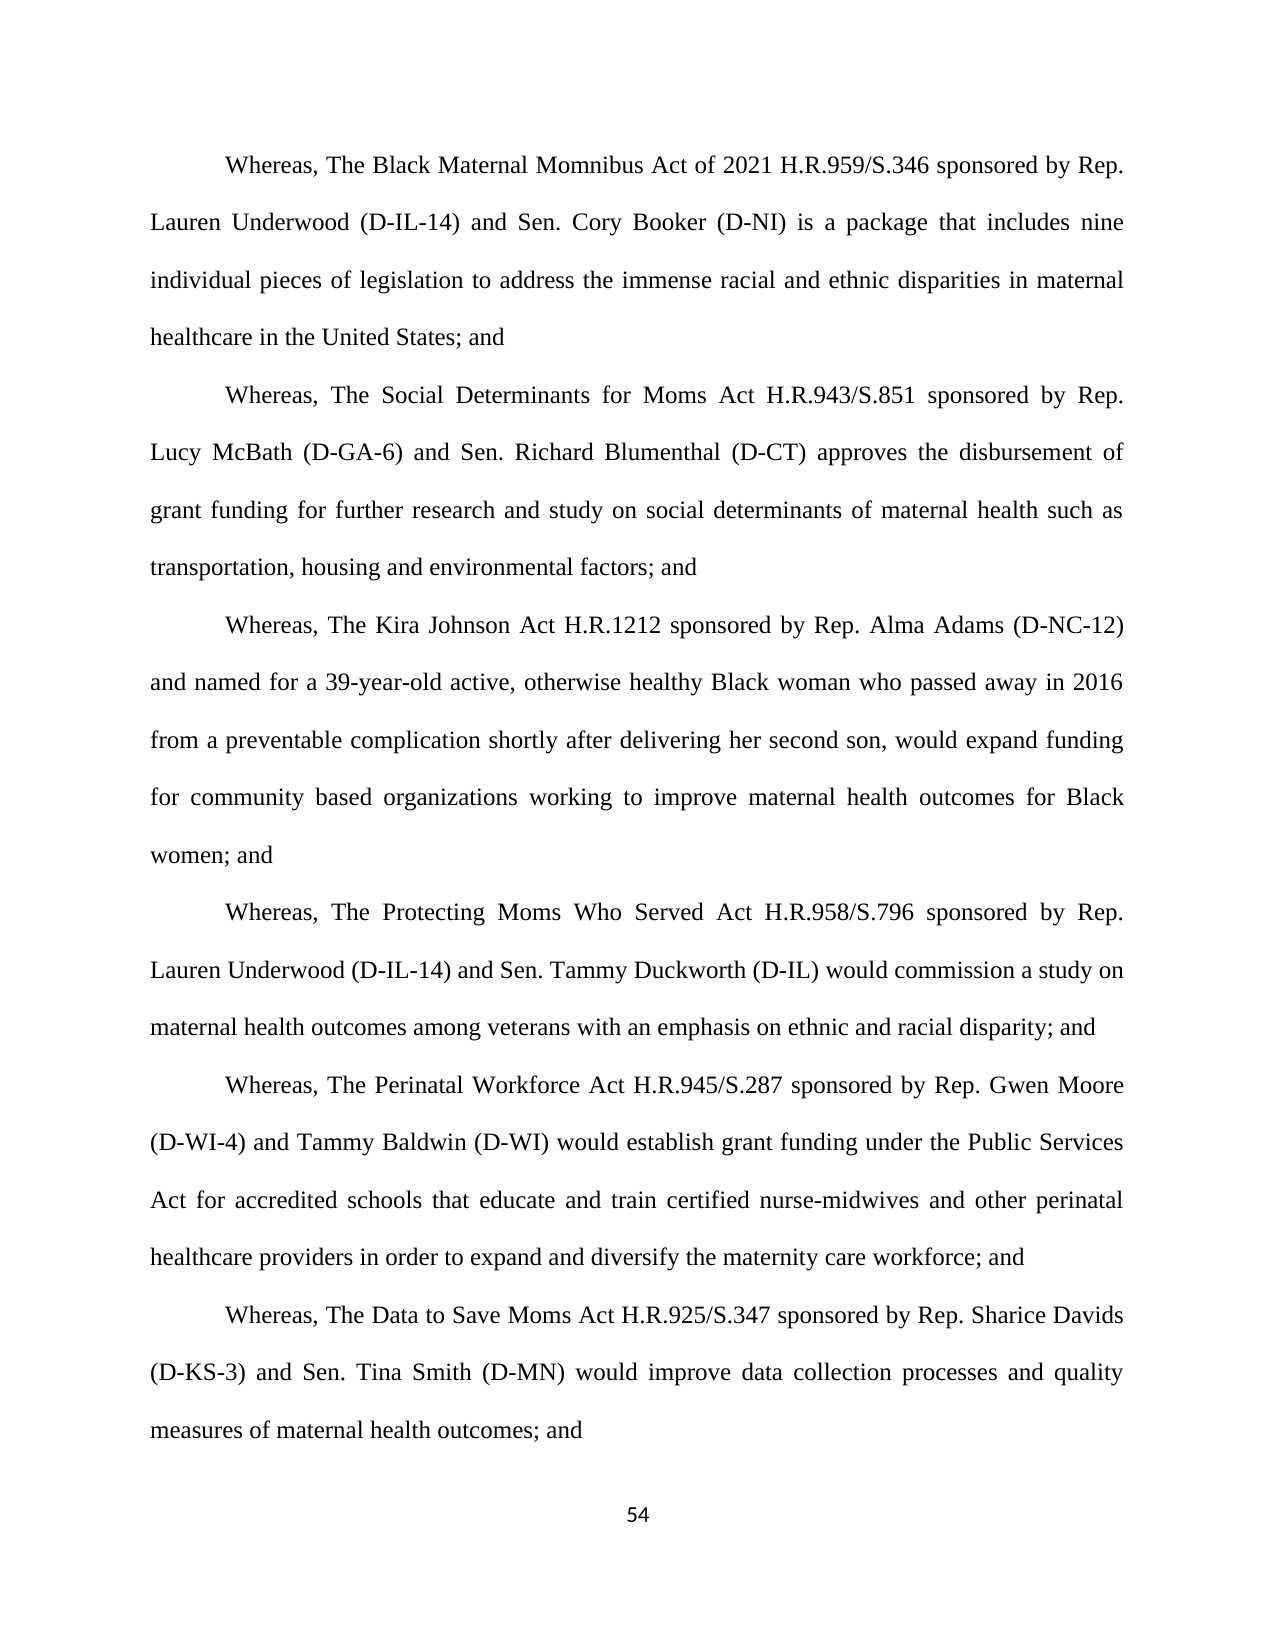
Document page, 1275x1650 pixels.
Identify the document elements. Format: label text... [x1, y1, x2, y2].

text Whereas, The Data to Save Moms Act H.R.925/S.347 sponsored by Rep. Sharice Davids (D-KS-3) and Sen. Tina Smith (D-MN) would improve data collection processes and quality measures of maternal health outcomes; and [150, 1300, 1125, 1444]
text Whereas, The Protecting Moms Who Served Act H.R.958/S.796 sponsored by Rep. Lauren Underwood (D-IL-14) and Sen. Tammy Duckworth (D-IL) would commission a study on maternal health outcomes among veterans with an emphasis on ethnic and racial disparity; and [150, 897, 1125, 1041]
text Whereas, The Social Determinants for Moms Act H.R.943/S.851 sponsored by Rep. Lucy McBath (D-GA-6) and Sen. Richard Blumenthal (D-CT) approves the disbursement of grant funding for further research and study on social determinants of maternal health such as transportation, housing and environmental factors; and [150, 380, 1125, 581]
text Whereas, The Black Maternal Momnibus Act of 2021 H.R.959/S.346 sponsored by Rep. Lauren Underwood (D-IL-14) and Sen. Cory Booker (D-NI) is a package that includes nine individual pieces of legislation to address the immense racial and ethnic disparities in maternal healthcare in the United States; and [150, 150, 1125, 351]
text Whereas, The Perinatal Workforce Act H.R.945/S.287 sponsored by Rep. Gwen Moore (D-WI-4) and Tammy Baldwin (D-WI) would establish grant funding under the Public Services Act for accredited schools that educate and train certified nurse-midwives and other perinatal healthcare providers in order to expand and diversify the maternity care workforce; and [150, 1070, 1125, 1271]
text Whereas, The Kira Johnson Act H.R.1212 sponsored by Rep. Alma Adams (D-NC-12) and named for a 39-year-old active, otherwise healthy Black woman who passed away in 2016 from a preventable complication shortly after delivering her second son, would expand funding for community based organizations working to improve maternal health outcomes for Black women; and [150, 610, 1125, 869]
